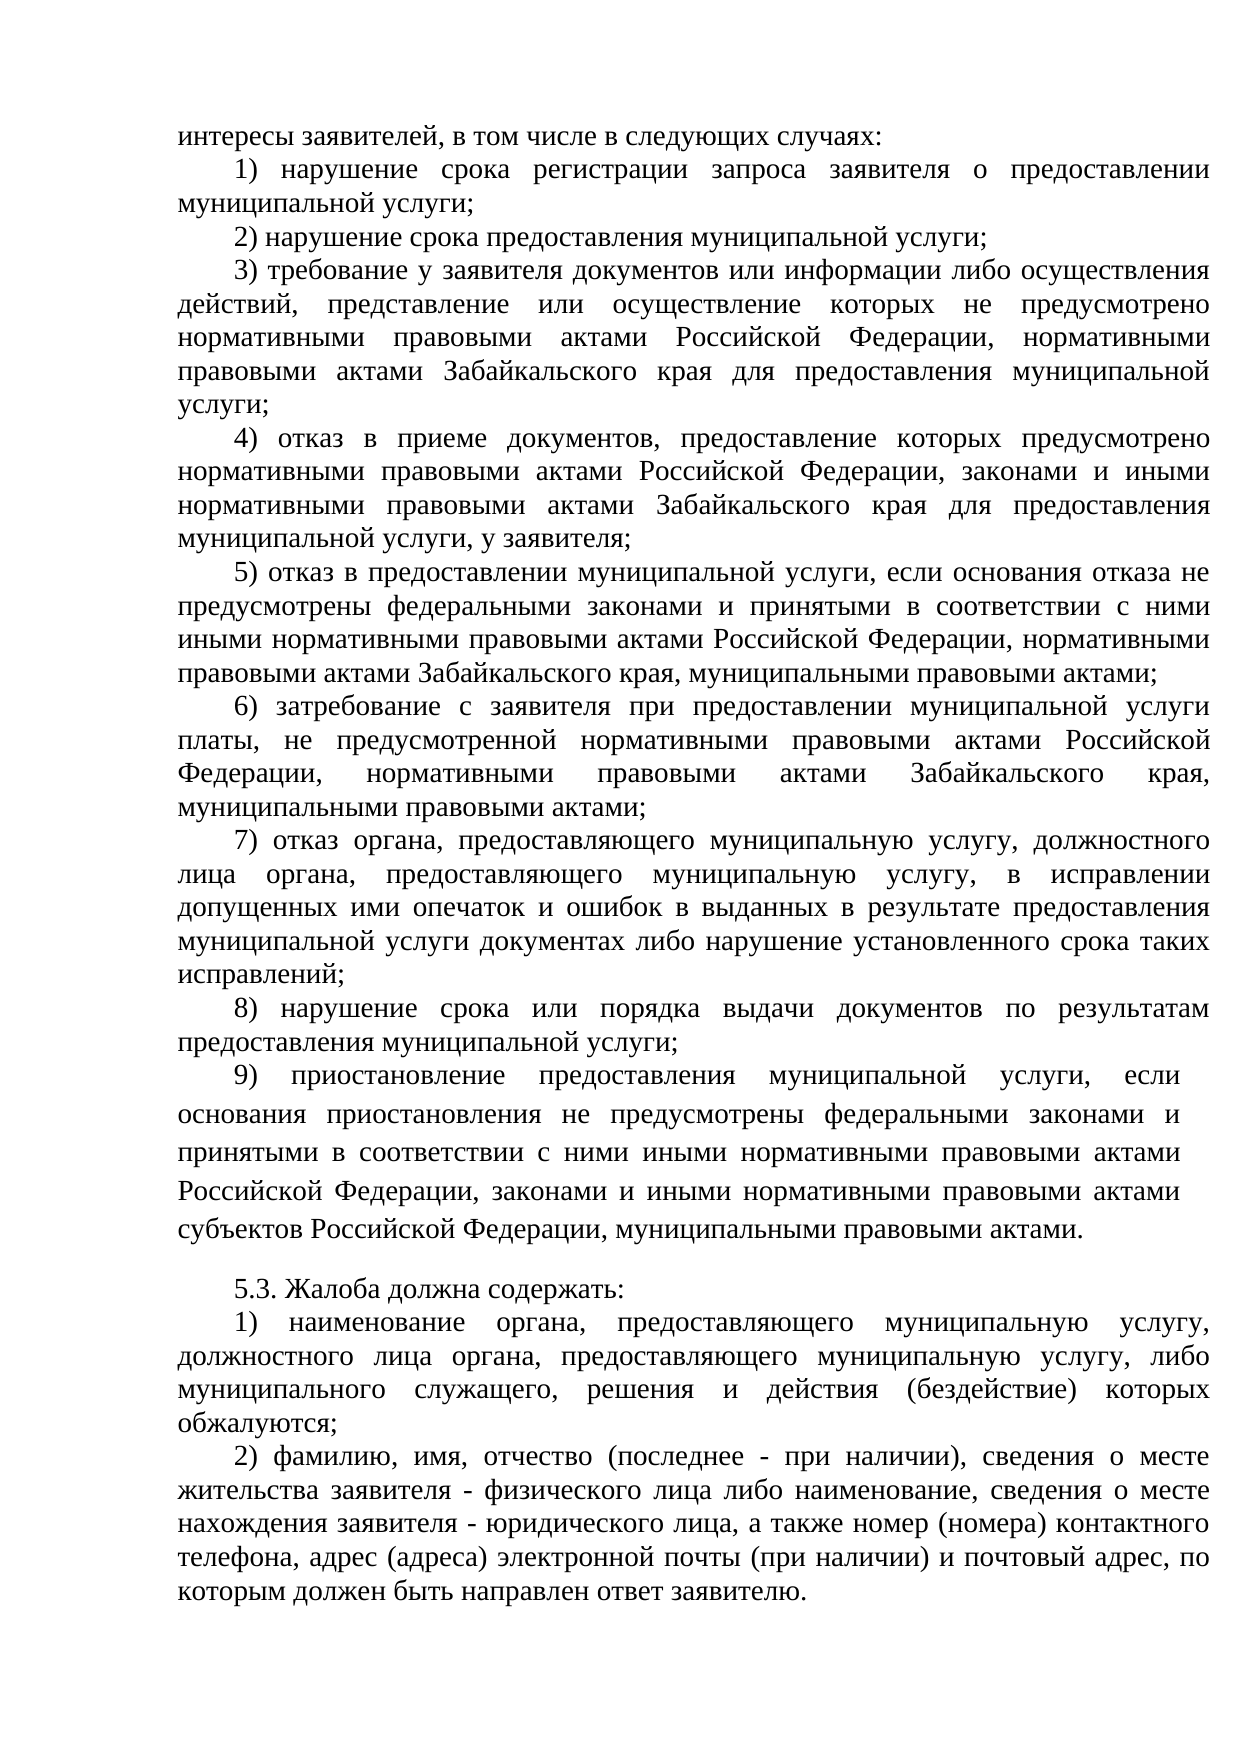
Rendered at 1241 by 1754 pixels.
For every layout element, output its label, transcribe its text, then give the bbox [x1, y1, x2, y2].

text 7) отказ органа, предоставляющего муниципальную услугу, должностного лица органа, предоставляющего муниципальную услугу, в исправлении допущенных ими опечаток и ошибок в выданных в результате предоставления муниципальной услуги документах либо нарушение установленного срока таких исправлений; [177, 822, 1211, 990]
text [177, 118, 1211, 152]
text 5) отказ в предоставлении муниципальной услуги, если основания отказа не предусмотрены федеральными законами и принятыми в соответствии с ними иными нормативными правовыми актами Российской Федерации, нормативными правовыми актами Забайкальского края, муниципальными правовыми актами; [177, 554, 1211, 688]
text 1) наименование органа, предоставляющего муниципальную услугу, должностного лица органа, предоставляющего муниципальную услугу, либо муниципального служащего, решения и действия (бездействие) которых обжалуются; [177, 1304, 1211, 1438]
text 6) затребование с заявителя при предоставлении муниципальной услуги платы, не предусмотренной нормативными правовыми актами Российской Федерации, нормативными правовыми актами Забайкальского края, муниципальными правовыми актами; [177, 688, 1211, 822]
text 1) нарушение срока регистрации запроса заявителя о предоставлении муниципальной услуги; [177, 152, 1211, 219]
text 5.3. Жалоба должна содержать: [177, 1271, 1211, 1304]
text 3) требование у заявителя документов или информации либо осуществления действий, представление или осуществление которых не предусмотрено нормативными правовыми актами Российской Федерации, нормативными правовыми актами Забайкальского края для предоставления муниципальной услуги; [177, 252, 1211, 420]
text 8) нарушение срока или порядка выдачи документов по результатам предоставления муниципальной услуги; [177, 990, 1211, 1057]
text 2) фамилию, имя, отчество (последнее - при наличии), сведения о месте жительства заявителя - физического лица либо наименование, сведения о месте нахождения заявителя - юридического лица, а также номер (номера) контактного телефона, адрес (адреса) электронной почты (при наличии) и почтовый адрес, по которым должен быть направлен ответ заявителю. [177, 1438, 1211, 1606]
text 4) отказ в приеме документов, предоставление которых предусмотрено нормативными правовыми актами Российской Федерации, законами и иными нормативными правовыми актами Забайкальского края для предоставления муниципальной услуги, у заявителя; [177, 420, 1211, 554]
text 2) нарушение срока предоставления муниципальной услуги; [177, 219, 1211, 252]
text 9) приостановление предоставления муниципальной услуги, если основания приостановления не предусмотрены федеральными законами и принятыми в соответствии с ними иными нормативными правовыми актами Российской Федерации, законами и иными нормативными правовыми актами субъектов Российской Федерации, муниципальными правовыми актами. [177, 1057, 1181, 1245]
